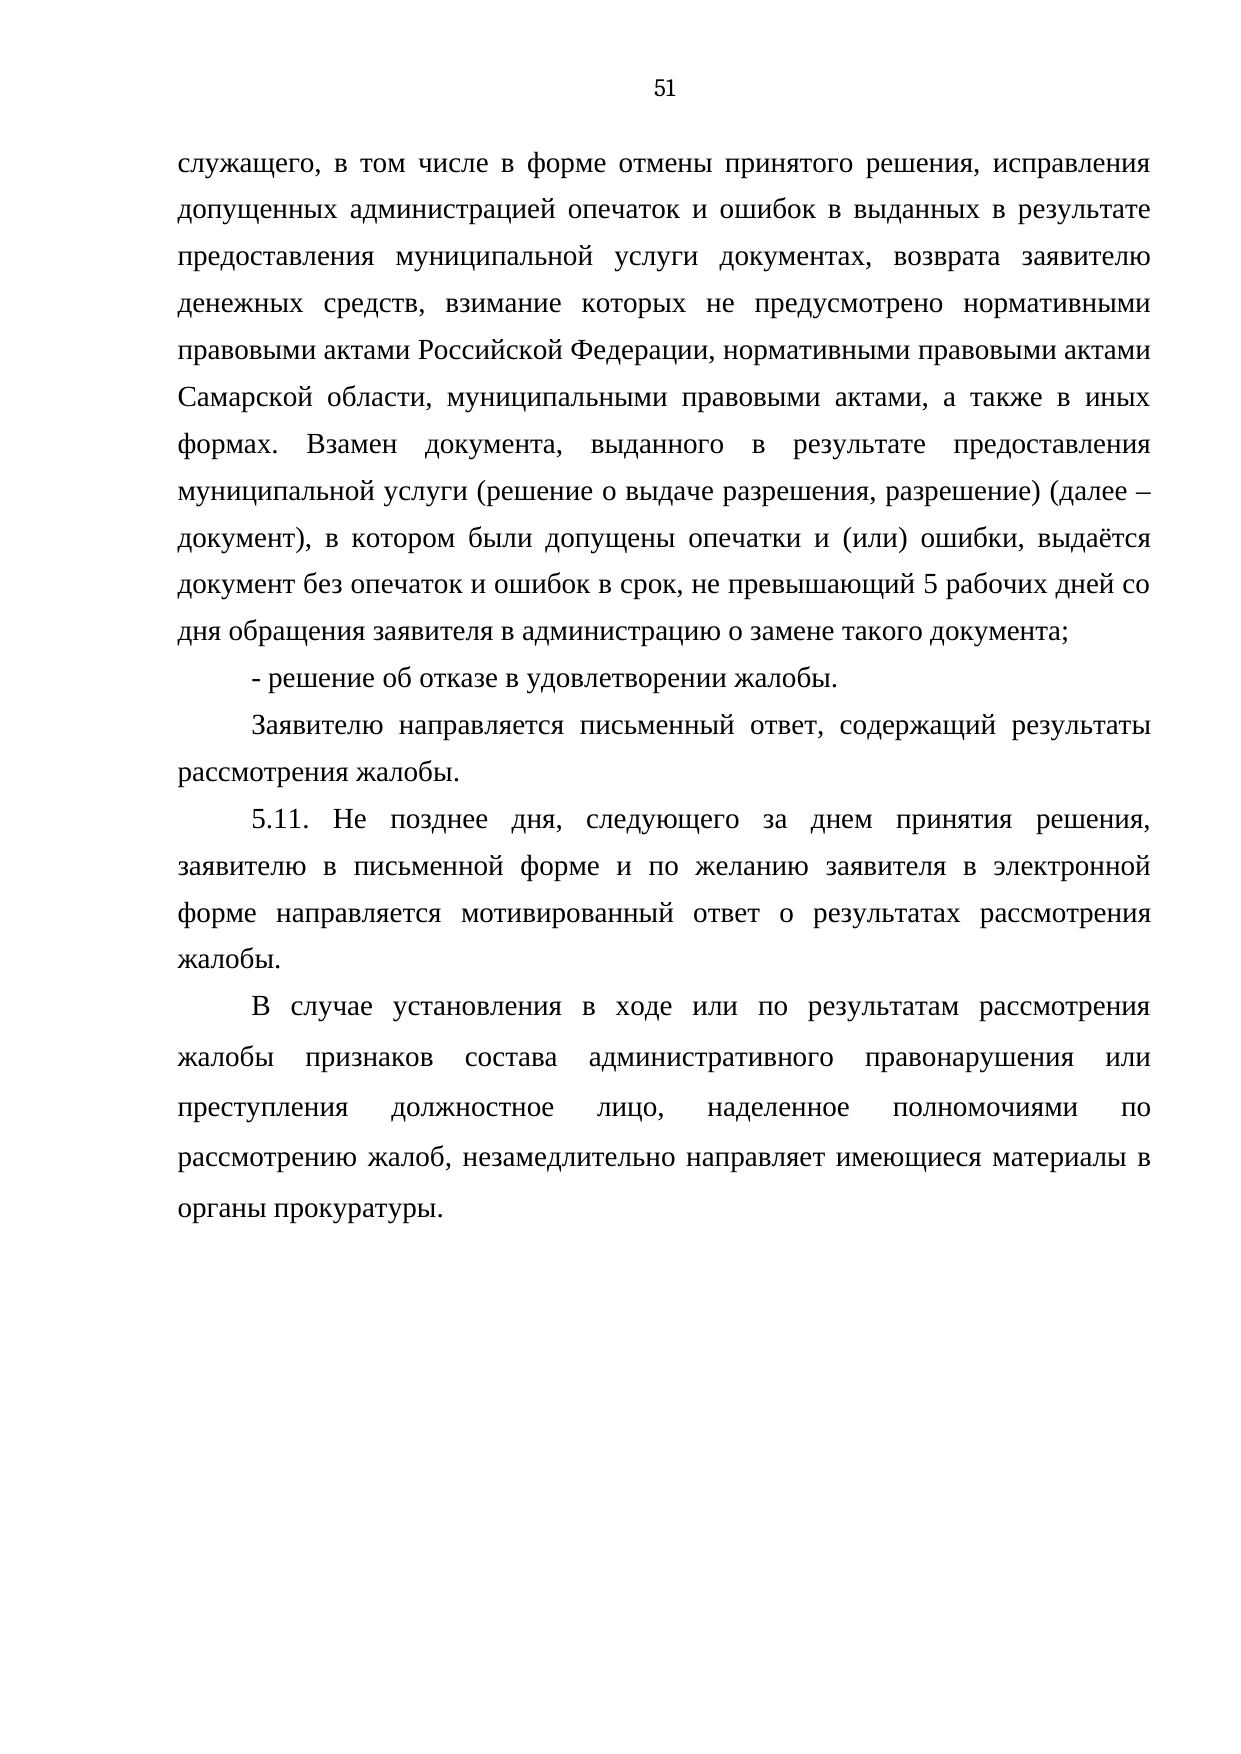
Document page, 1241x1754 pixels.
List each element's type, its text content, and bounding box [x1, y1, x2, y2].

text - решение об отказе в удовлетворении жалобы. [177, 660, 1152, 694]
text Заявителю направляется письменный ответ, содержащий результаты рассмотрения жалобы. [177, 707, 1152, 788]
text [177, 118, 1152, 647]
text В случае установления в ходе или по результатам рассмотрения жалобы признаков состава административного правонарушения или преступления должностное лицо, наделенное полномочиями по рассмотрению жалоб, незамедлительно направляет имеющиеся материалы в органы прокуратуры. [177, 988, 1152, 1223]
text 5.11. Не позднее дня, следующего за днем принятия решения, заявителю в письменной форме и по желанию заявителя в электронной форме направляется мотивированный ответ о результатах рассмотрения жалобы. [177, 801, 1152, 975]
